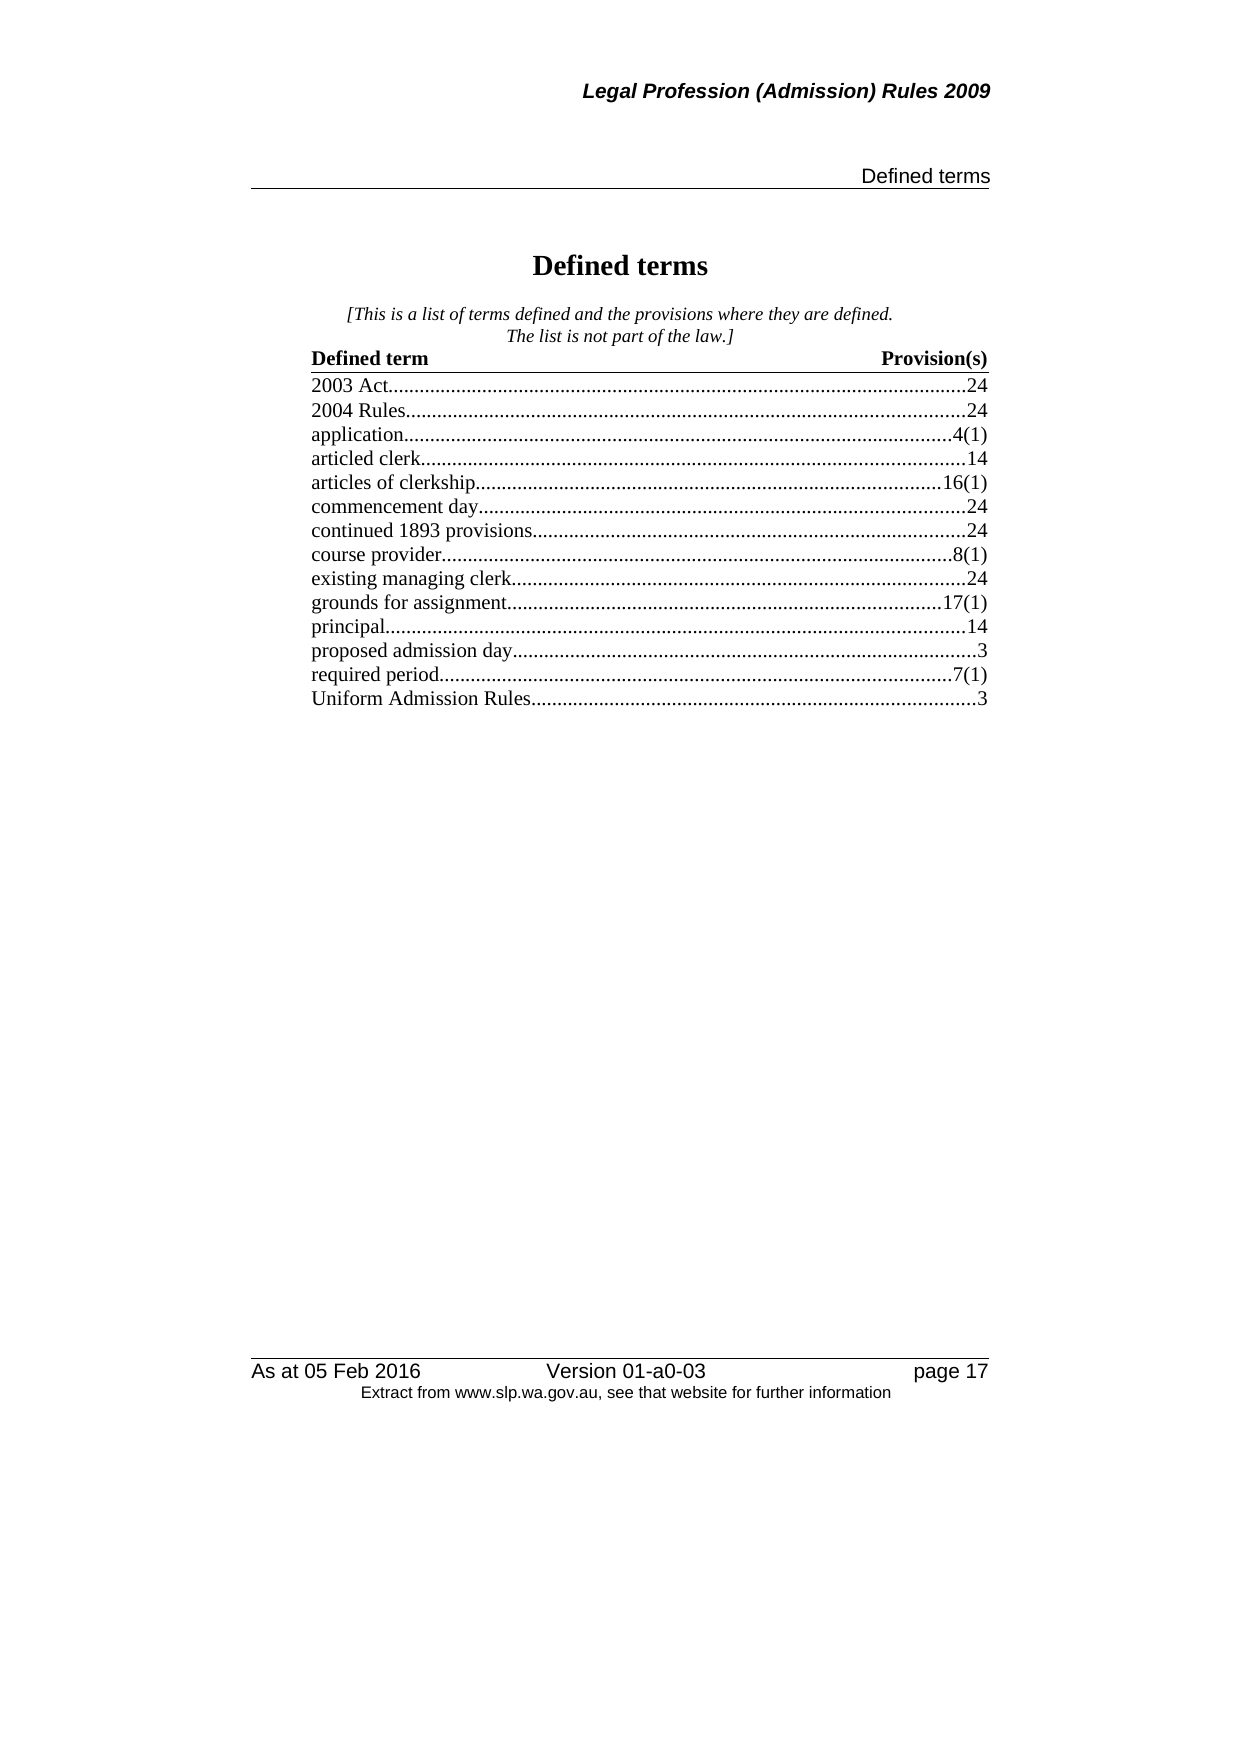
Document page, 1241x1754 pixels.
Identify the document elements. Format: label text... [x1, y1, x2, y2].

text [This is a list of terms defined and the provisions where they are defined. The list is not part of the law.] [339, 303, 901, 346]
text articled clerk 14 [311, 446, 929, 470]
text continued 1893 provisions 24 [311, 518, 929, 542]
text grounds for assignment 17(1) [311, 590, 929, 614]
text 2003 Act 24 [311, 373, 929, 397]
text principal 14 [311, 614, 929, 638]
text existing managing clerk 24 [311, 566, 929, 590]
text course provider 8(1) [311, 542, 929, 566]
text 2004 Rules 24 [311, 397, 929, 422]
text commencement day 24 [311, 494, 929, 518]
text Defined term Provision(s) [311, 346, 989, 372]
subtitle Defined terms [251, 248, 989, 282]
text proposed admission day 3 [311, 638, 929, 662]
text application 4(1) [311, 422, 929, 446]
text required period 7(1) [311, 662, 929, 686]
text articles of clerkship 16(1) [311, 470, 929, 494]
text Uniform Admission Rules 3 [311, 686, 929, 710]
